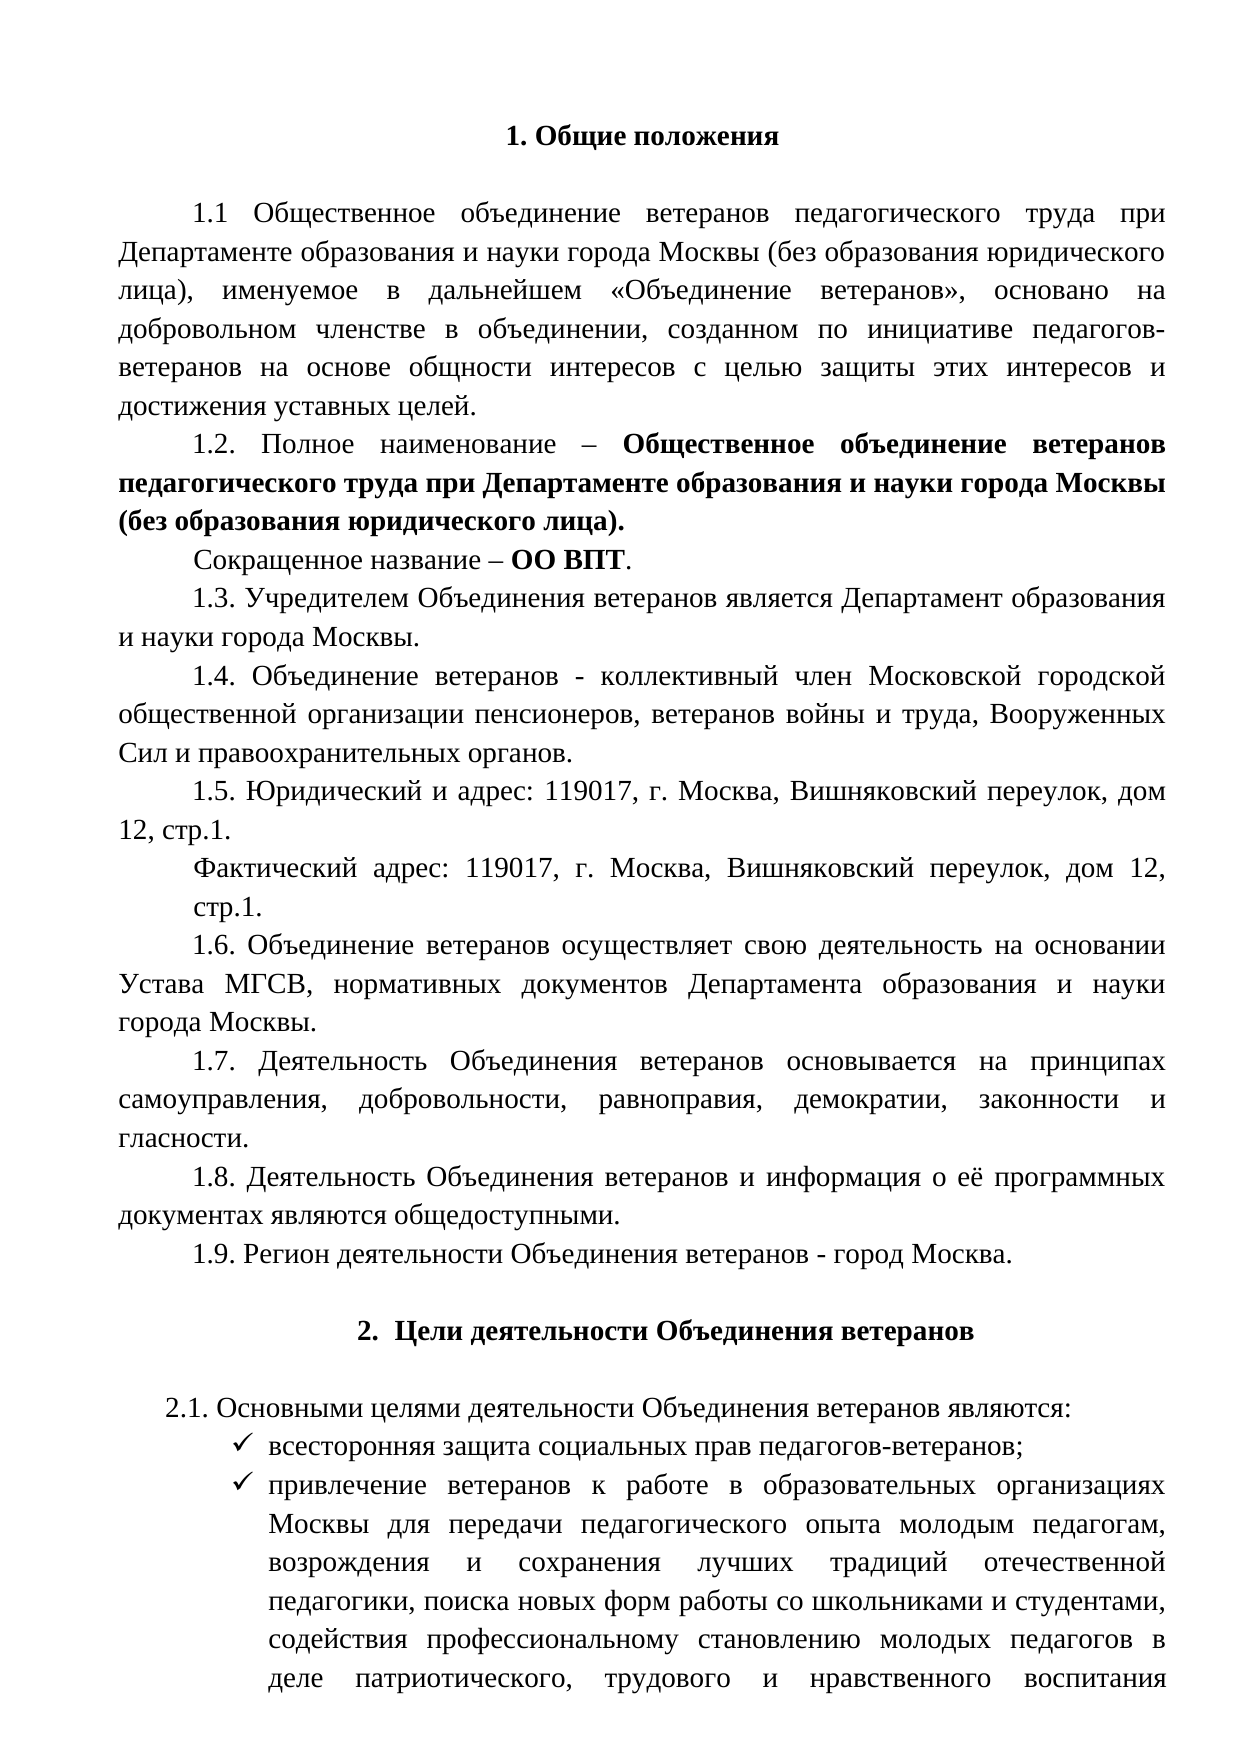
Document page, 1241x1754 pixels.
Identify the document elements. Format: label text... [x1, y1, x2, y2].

list Цели деятельности Объединения ветеранов [165, 1313, 1167, 1346]
text 1.1 Общественное объединение ветеранов педагогического труда при Департаменте образования и науки города Москвы (без образования юридического лица), именуемое в дальнейшем «Объединение ветеранов», основано на добровольном членстве в объединении, созданном по инициативе педагогов-ветеранов на основе общности интересов с целью защиты этих интересов и достижения уставных целей. [118, 195, 1167, 421]
text 1.5. Юридический и адрес: 119017, г. Москва, Вишняковский переулок, дом 12, стр.1. [118, 773, 1167, 845]
text 1.6. Объединение ветеранов осуществляет свою деятельность на основании Устава МГСВ, нормативных документов Департамента образования и науки города Москвы. [118, 927, 1167, 1038]
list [231, 1467, 1167, 1693]
text 1.7. Деятельность Объединения ветеранов основывается на принципах самоуправления, добровольности, равноправия, демократии, законности и гласности. [118, 1043, 1167, 1154]
list Сокращенное название – ОО ВПТ. [193, 542, 1167, 576]
text 1. Общие положения [118, 118, 1167, 152]
text 1.3. Учредителем Объединения ветеранов является Департамент образования и науки города Москвы. [118, 581, 1167, 653]
text 2.1. Основными целями деятельности Объединения ветеранов являются: [118, 1390, 1167, 1423]
text 1.9. Регион деятельности Объединения ветеранов - город Москва. [118, 1236, 1167, 1269]
text 1.4. Объединение ветеранов - коллективный член Московской городской общественной организации пенсионеров, ветеранов войны и труда, Вооруженных Сил и правоохранительных органов. [118, 658, 1167, 768]
text Фактический адрес: 119017, г. Москва, Вишняковский переулок, дом 12, стр.1. [193, 850, 1167, 922]
text 1.8. Деятельность Объединения ветеранов и информация о её программных документах являются общедоступными. [118, 1159, 1167, 1231]
list всесторонняя защита социальных прав педагогов-ветеранов; [231, 1428, 1167, 1462]
text 1.2. Полное наименование – Общественное объединение ветеранов педагогического труда при Департаменте образования и науки города Москвы (без образования юридического лица). [118, 426, 1167, 537]
